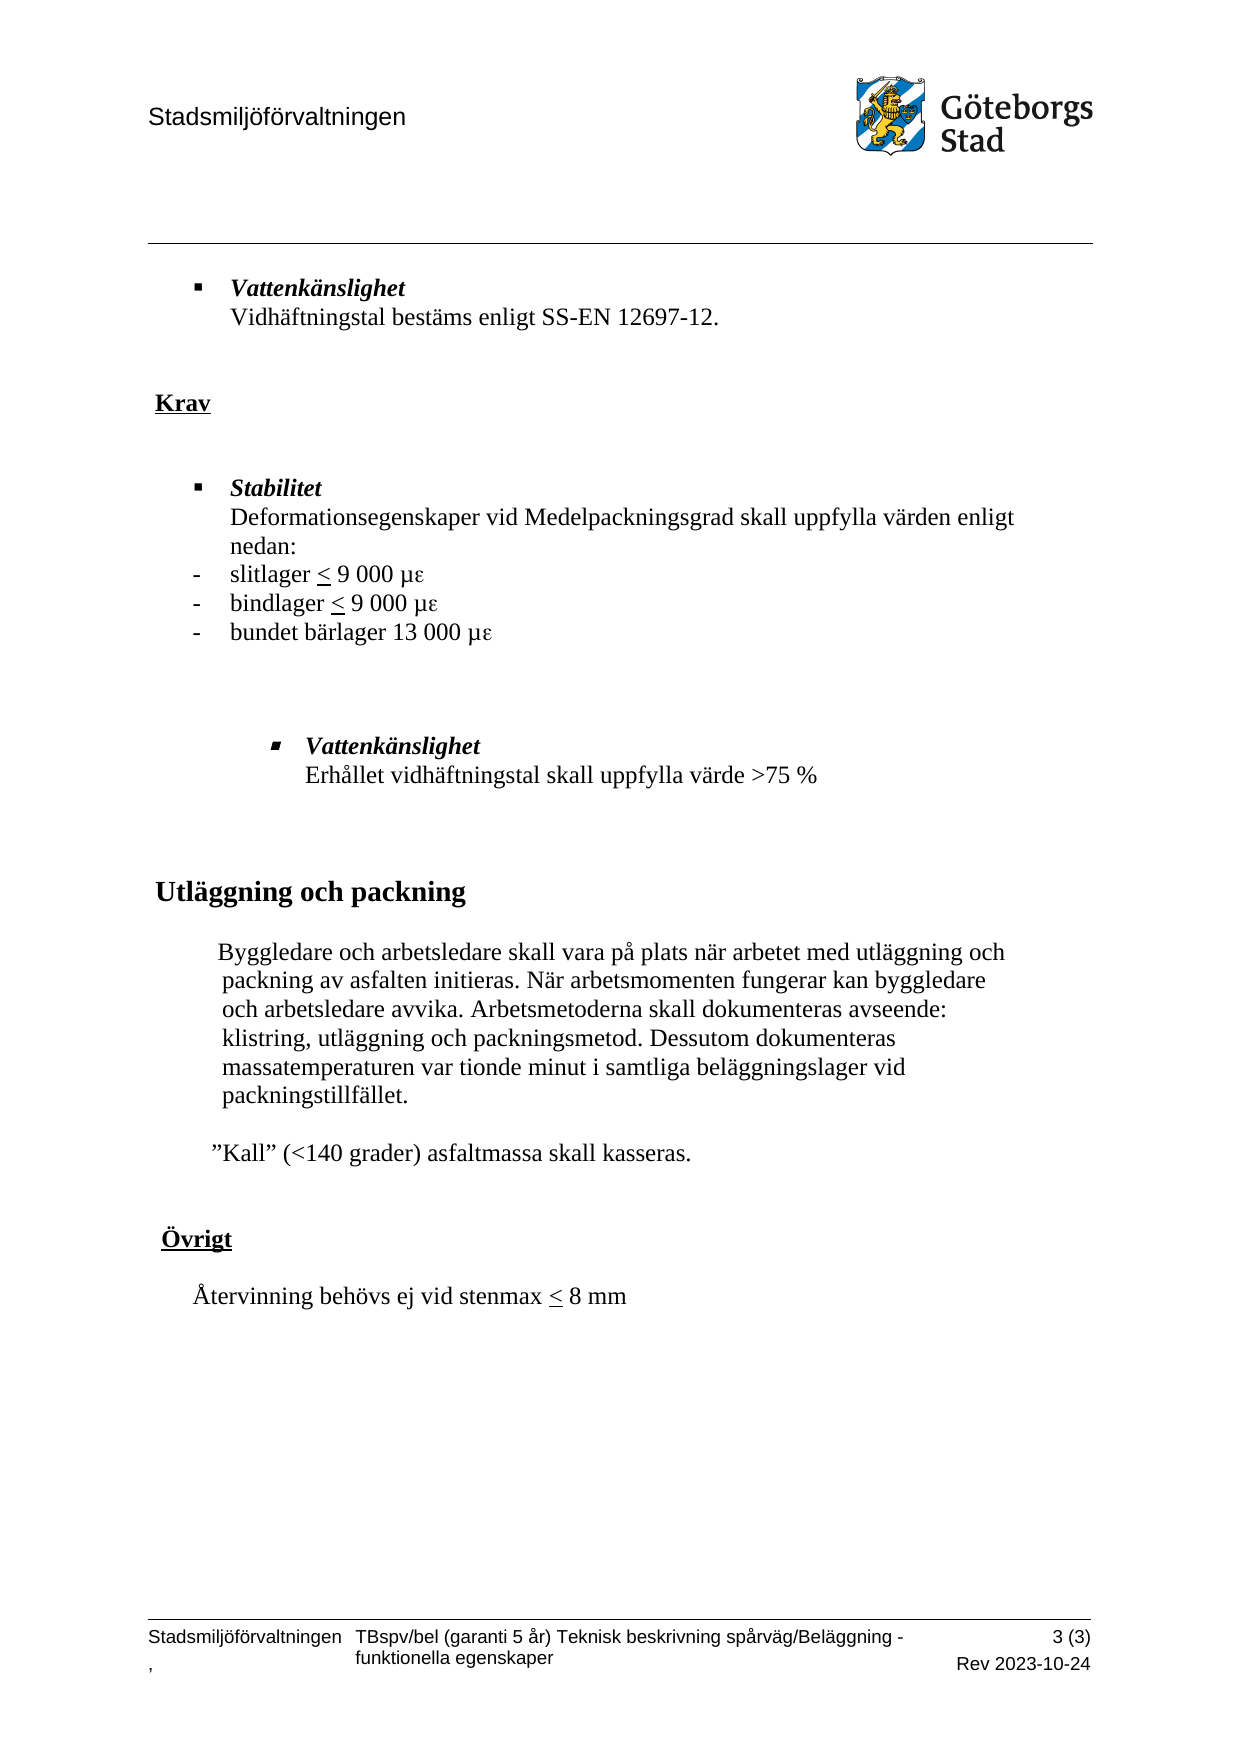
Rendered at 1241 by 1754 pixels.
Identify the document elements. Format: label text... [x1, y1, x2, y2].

picture [856, 76, 1093, 156]
